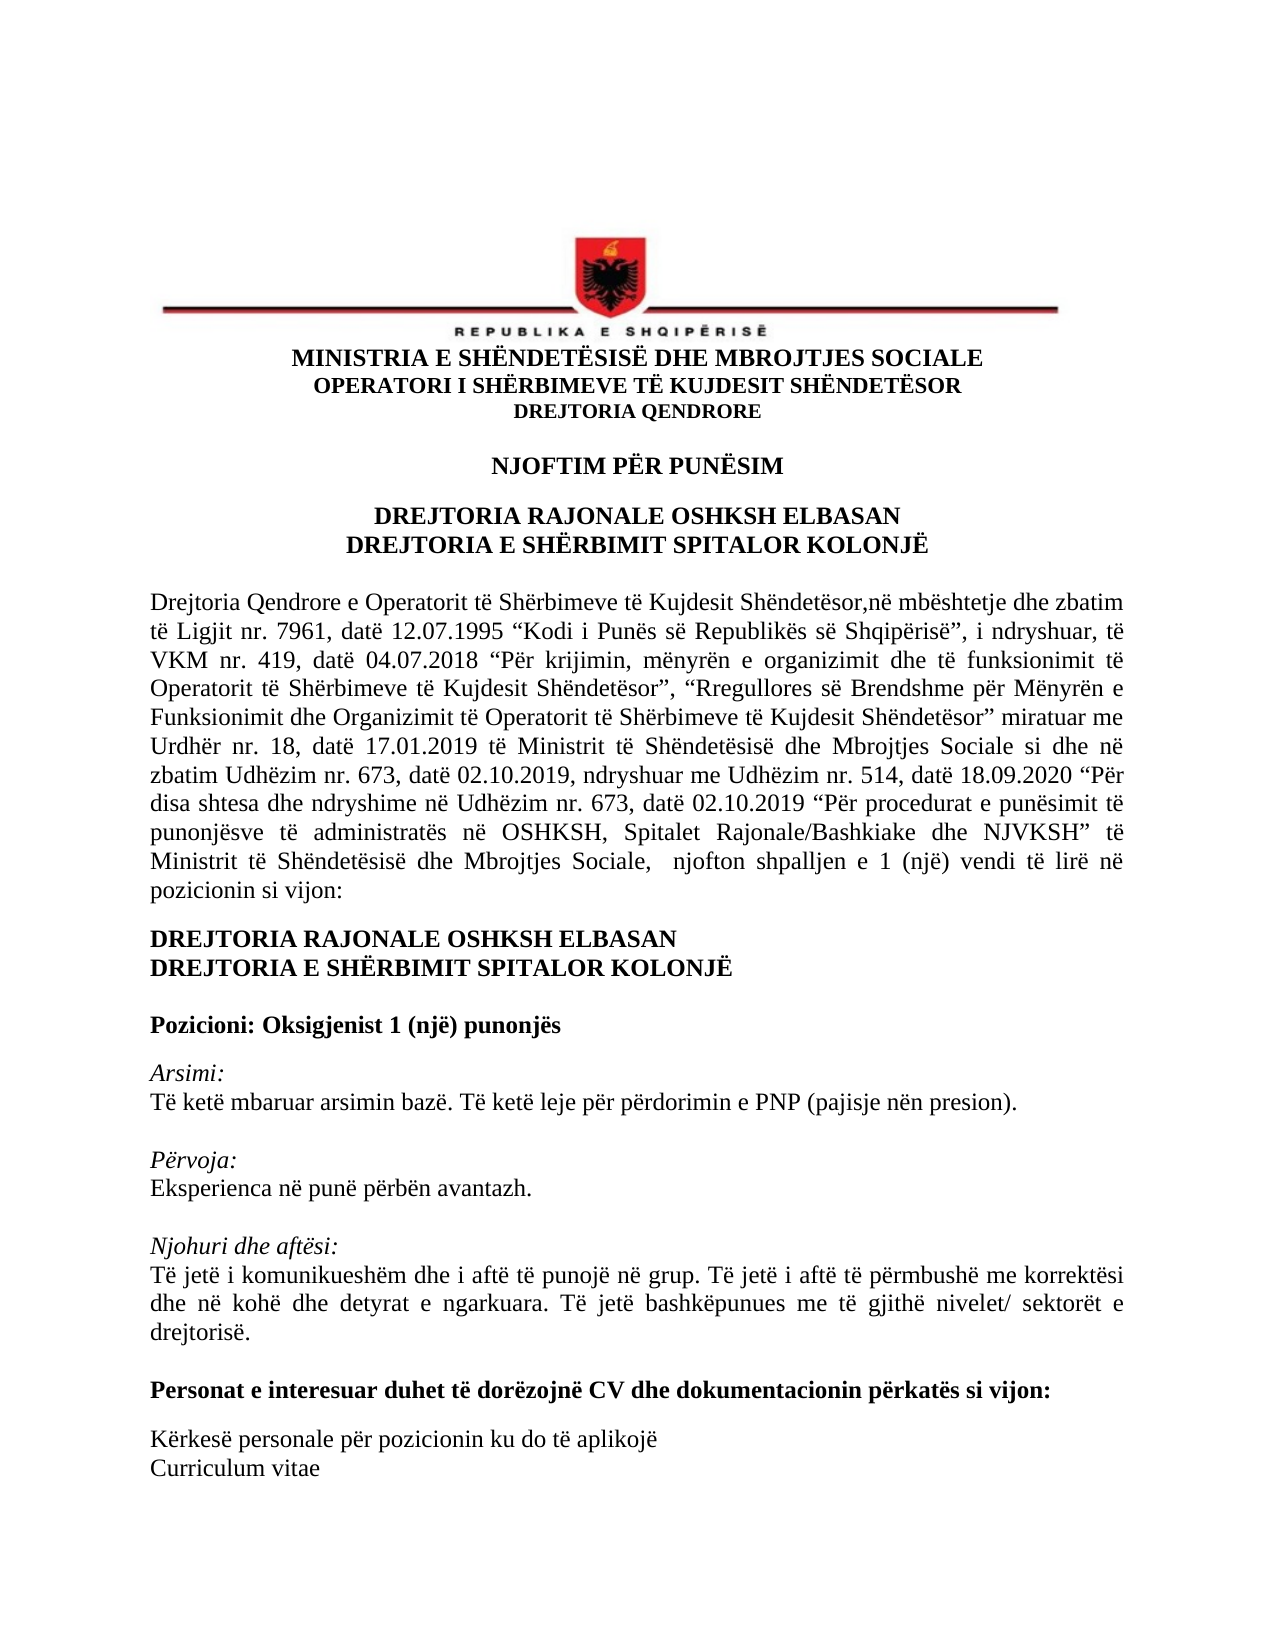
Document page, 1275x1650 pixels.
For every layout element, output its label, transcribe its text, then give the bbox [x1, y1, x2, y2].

text Kërkesë personale për pozicionin ku do të aplikojë [150, 1424, 1125, 1453]
text Përvoja: [150, 1145, 1125, 1173]
text Personat e interesuar duhet të dorëzojnë CV dhe dokumentacionin përkatës si vijon: [150, 1375, 1125, 1403]
text DREJTORIA RAJONALE OSHKSH ELBASAN [150, 501, 1125, 530]
text Pozicioni: Oksigjenist 1 (një) punonjës [150, 1011, 1125, 1039]
text OPERATORI I SHËRBIMEVE TË KUJDESIT SHËNDETËSOR [150, 372, 1125, 398]
text DREJTORIA RAJONALE OSHKSH ELBASAN [150, 924, 1125, 953]
text DREJTORIA E SHËRBIMIT SPITALOR KOLONJË [150, 530, 1125, 558]
text Njohuri dhe aftësi: [150, 1231, 1125, 1260]
text Drejtoria Qendrore e Operatorit të Shërbimeve të Kujdesit Shëndetësor,në mbështetje dhe zbatim të Ligjit nr. 7961, datë 12.07.1995 “Kodi i Punës së Republikës së Shqipërisë”, i ndryshuar, të VKM nr. 419, datë 04.07.2018 “Për krijimin, mënyrën e organizimit dhe të funksionimit të Operatorit të Shërbimeve të Kujdesit Shëndetësor”, “Rregullores së Brendshme për Mënyrën e Funksionimit dhe Organizimit të Operatorit të Shërbimeve të Kujdesit Shëndetësor” miratuar me Urdhër nr. 18, datë 17.01.2019 të Ministrit të Shëndetësisë dhe Mbrojtjes Sociale si dhe në zbatim Udhëzim nr. 673, datë 02.10.2019, ndryshuar me Udhëzim nr. 514, datë 18.09.2020 “Për disa shtesa dhe ndryshime në Udhëzim nr. 673, datë 02.10.2019 “Për procedurat e punësimit të punonjësve të administratës në OSHKSH, Spitalet Rajonale/Bashkiake dhe NJVKSH” të Ministrit të Shëndetësisë dhe Mbrojtjes Sociale, njofton shpalljen e 1 (një) vendi të lirë në pozicionin si vijon: [150, 587, 1125, 903]
text MINISTRIA E SHËNDETËSISË DHE MBROJTJES SOCIALE [150, 343, 1125, 372]
text Eksperienca në punë përbën avantazh. [150, 1173, 1125, 1202]
picture [150, 203, 1071, 344]
text Curriculum vitae [150, 1453, 1125, 1482]
text NJOFTIM PËR PUNËSIM [150, 451, 1125, 480]
text Të jetë i komunikueshëm dhe i aftë të punojë në grup. Të jetë i aftë të përmbushë me korrektësi dhe në kohë dhe detyrat e ngarkuara. Të jetë bashkëpunues me të gjithë nivelet/ sektorët e drejtorisë. [150, 1260, 1125, 1346]
text Arsimi: [150, 1058, 1125, 1087]
text DREJTORIA E SHËRBIMIT SPITALOR KOLONJË [150, 953, 1125, 982]
text DREJTORIA QENDRORE [150, 398, 1125, 423]
text Të ketë mbaruar arsimin bazë. Të ketë leje për përdorimin e PNP (pajisje nën presion). [150, 1087, 1125, 1116]
